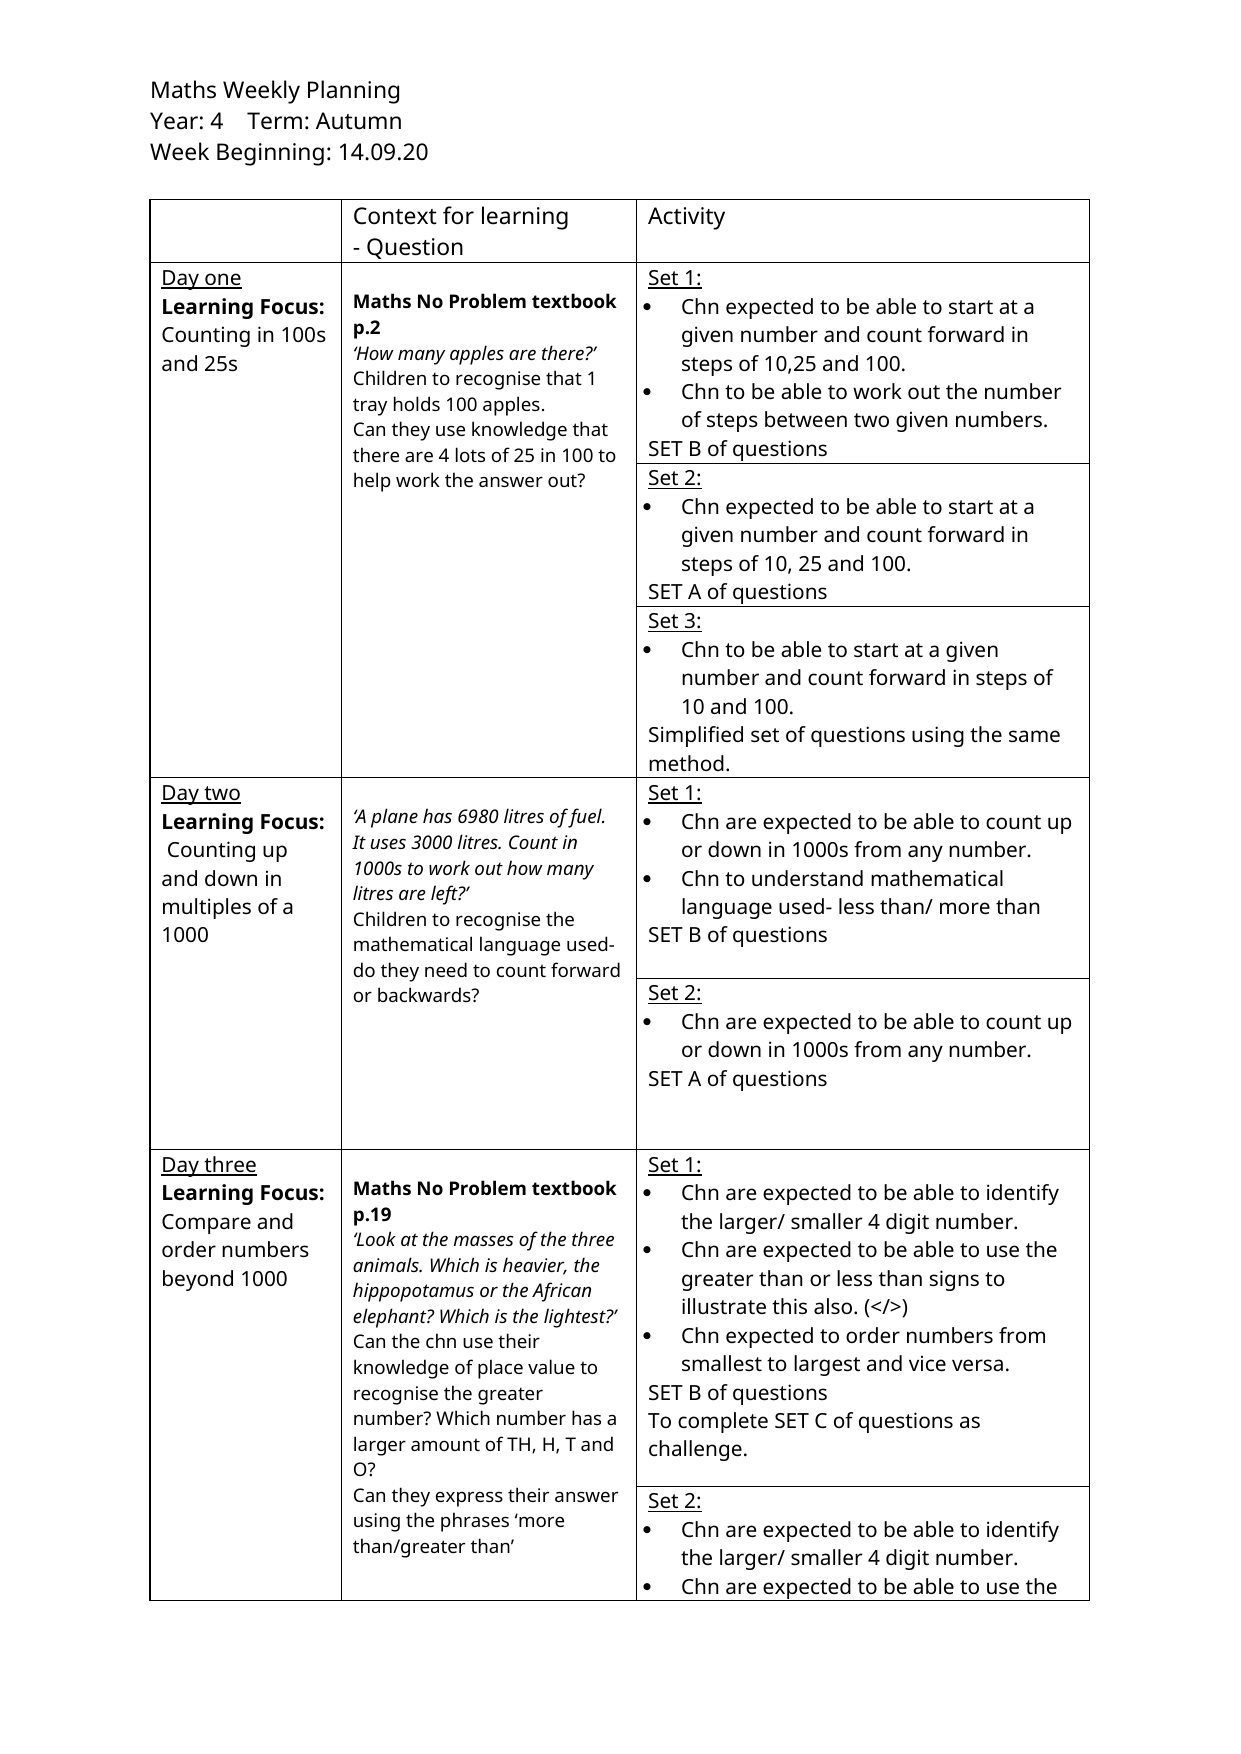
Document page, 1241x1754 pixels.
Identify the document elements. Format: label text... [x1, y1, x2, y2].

table_header Context for learning - Question [342, 200, 636, 262]
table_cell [637, 1487, 1089, 1600]
table_cell Set 1: Chn are expected to be able to identify the larger/ smaller 4 digit number. Chn are expected to be able to use the greater than or less than signs to illustrate this also. (</>) Chn expected to order numbers from smallest to largest and vice versa. SET B of questions To complete SET C of questions as challenge. [637, 1150, 1089, 1486]
table_header Activity [637, 200, 1089, 262]
table_cell Day two Learning Focus: Counting up and down in multiples of a 1000 [151, 778, 341, 1149]
table_cell Set 1: Chn expected to be able to start at a given number and count forward in steps of 10,25 and 100. Chn to be able to work out the number of steps between two given numbers. SET B of questions [637, 263, 1089, 462]
table_cell ‘A plane has 6980 litres of fuel. It uses 3000 litres. Count in 1000s to work out how many litres are left?’ Children to recognise the mathematical language used- do they need to count forward or backwards? [342, 778, 636, 1149]
table_cell Day one Learning Focus: Counting in 100s and 25s [151, 263, 341, 777]
table_header [151, 200, 341, 262]
table_cell Set 2: Chn are expected to be able to count up or down in 1000s from any number. SET A of questions [637, 979, 1089, 1149]
table_cell Set 1: Chn are expected to be able to count up or down in 1000s from any number. Chn to understand mathematical language used- less than/ more than SET B of questions [637, 778, 1089, 977]
table_cell Set 2: Chn expected to be able to start at a given number and count forward in steps of 10, 25 and 100. SET A of questions [637, 464, 1089, 606]
table_cell Day three Learning Focus: Compare and order numbers beyond 1000 [151, 1150, 341, 1600]
table_cell Set 3: Chn to be able to start at a given number and count forward in steps of 10 and 100. Simplified set of questions using the same method. [637, 607, 1089, 777]
table_cell Maths No Problem textbook p.19 ‘Look at the masses of the three animals. Which is heavier, the hippopotamus or the African elephant? Which is the lightest?’ Can the chn use their knowledge of place value to recognise the greater number? Which number has a larger amount of TH, H, T and O? Can they express their answer using the phrases ‘more than/greater than’ [342, 1150, 636, 1600]
table_cell Maths No Problem textbook p.2 ‘How many apples are there?’ Children to recognise that 1 tray holds 100 apples. Can they use knowledge that there are 4 lots of 25 in 100 to help work the answer out? [342, 263, 636, 777]
